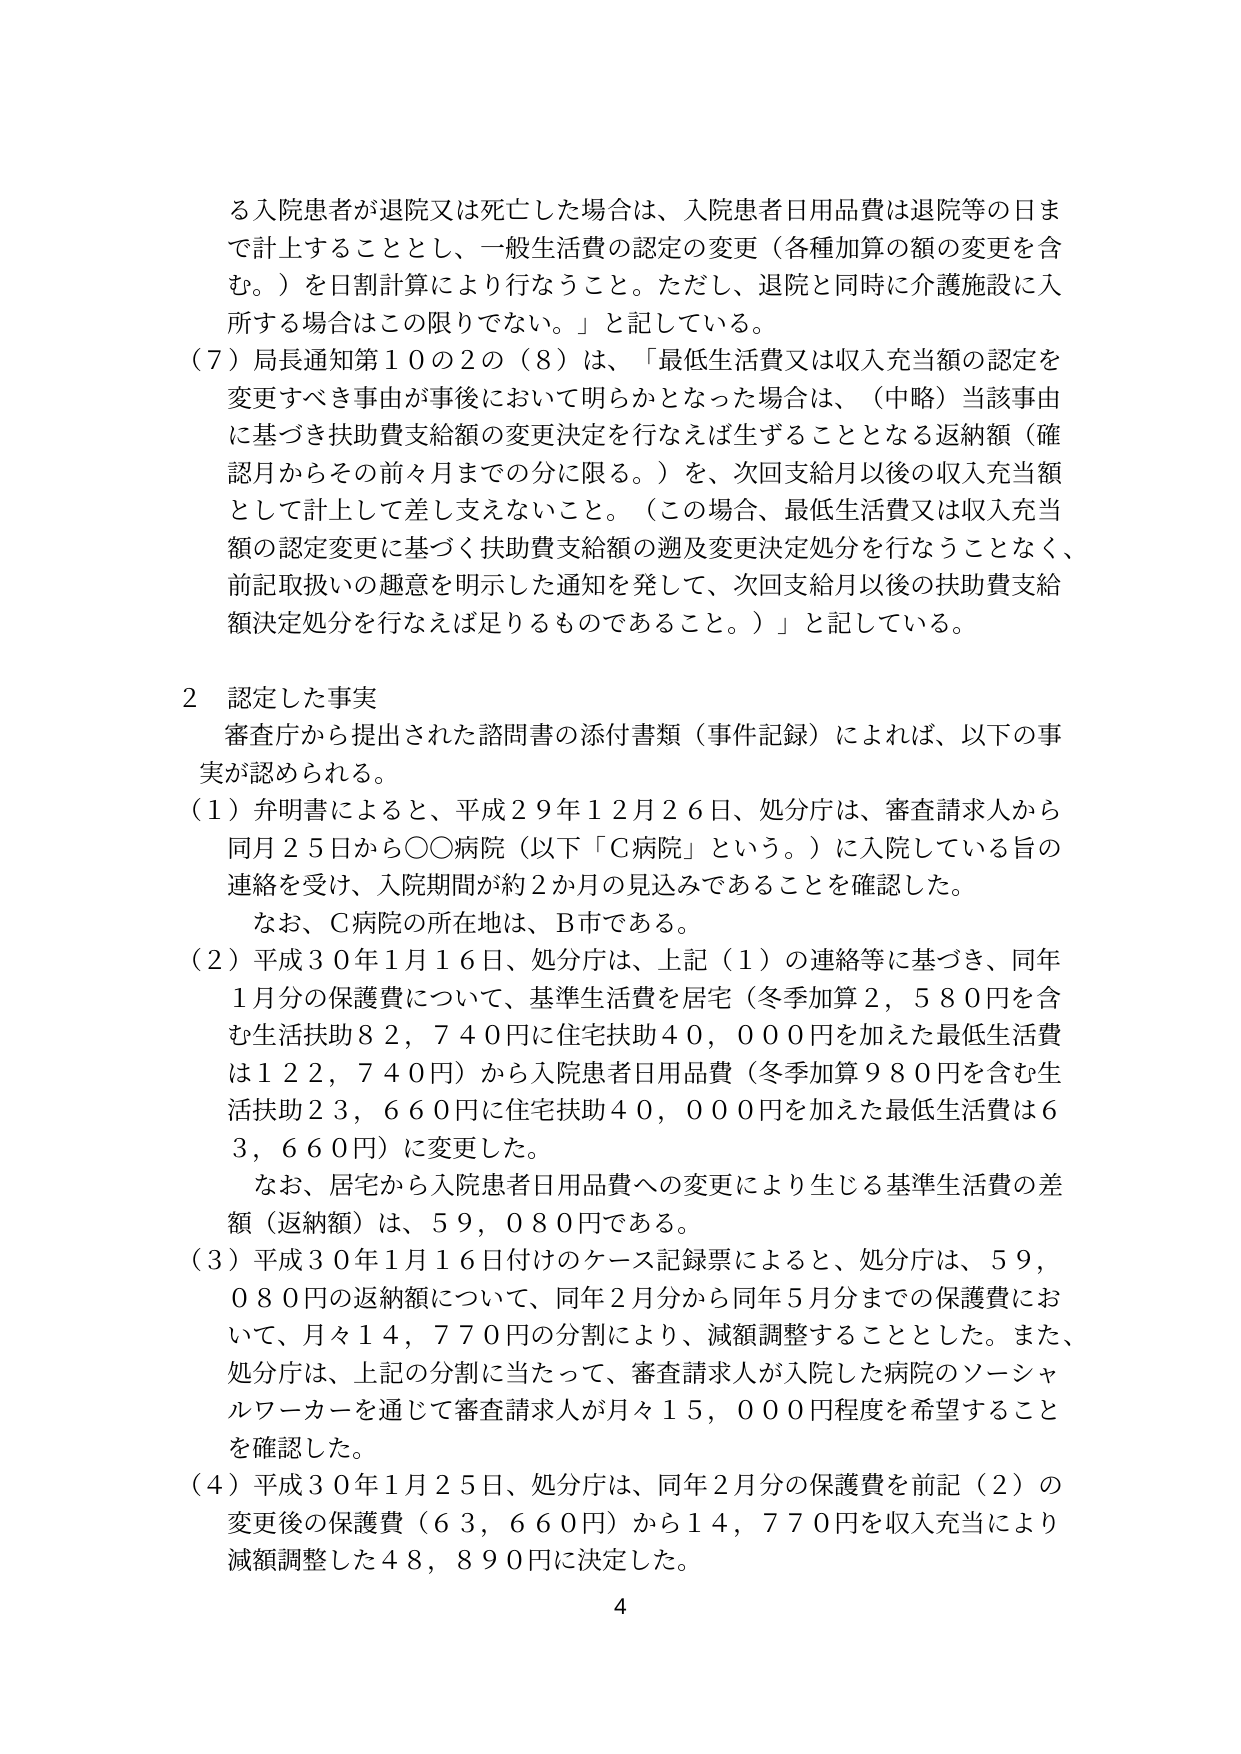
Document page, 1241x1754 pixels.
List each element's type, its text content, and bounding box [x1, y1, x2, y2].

text （４）平成３０年１月２５日、処分庁は、同年２月分の保護費を前記（２）の変更後の保護費（６３，６６０円）から１４，７７０円を収入充当により減額調整した４８，８９０円に決定した。 [177, 1465, 1063, 1578]
text なお、Ｃ病院の所在地は、Ｂ市である。 [177, 903, 1063, 940]
text なお、居宅から入院患者日用品費への変更により生じる基準生活費の差額（返納額）は、５９，０８０円である。 [177, 1165, 1063, 1240]
text （７）局長通知第１０の２の（８）は、「最低生活費又は収入充当額の認定を変更すべき事由が事後において明らかとなった場合は、（中略）当該事由に基づき扶助費支給額の変更決定を行なえば生ずることとなる返納額（確認月からその前々月までの分に限る。）を、次回支給月以後の収入充当額として計上して差し支えないこと。（この場合、最低生活費又は収入充当額の認定変更に基づく扶助費支給額の遡及変更決定処分を行なうことなく、前記取扱いの趣意を明示した通知を発して、次回支給月以後の扶助費支給額決定処分を行なえば足りるものであること。）」と記している。 [177, 340, 1063, 640]
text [177, 190, 1063, 340]
text ２ 認定した事実 [177, 678, 1063, 715]
text （３）平成３０年１月１６日付けのケース記録票によると、処分庁は、５９，０８０円の返納額について、同年２月分から同年５月分までの保護費において、月々１４，７７０円の分割により、減額調整することとした。また、処分庁は、上記の分割に当たって、審査請求人が入院した病院のソーシャルワーカーを通じて審査請求人が月々１５，０００円程度を希望することを確認した。 [177, 1240, 1063, 1465]
text （２）平成３０年１月１６日、処分庁は、上記（１）の連絡等に基づき、同年１月分の保護費について、基準生活費を居宅（冬季加算２，５８０円を含む生活扶助８２，７４０円に住宅扶助４０，０００円を加えた最低生活費は１２２，７４０円）から入院患者日用品費（冬季加算９８０円を含む生活扶助２３，６６０円に住宅扶助４０，０００円を加えた最低生活費は６３，６６０円）に変更した。 [177, 940, 1063, 1165]
text （１）弁明書によると、平成２９年１２月２６日、処分庁は、審査請求人から、同月２５日から〇〇病院（以下「Ｃ病院」という。）に入院している旨の連絡を受け、入院期間が約２か月の見込みであることを確認した。 [177, 790, 1063, 903]
text 審査庁から提出された諮問書の添付書類（事件記録）によれば、以下の事実が認められる。 [199, 715, 1063, 790]
